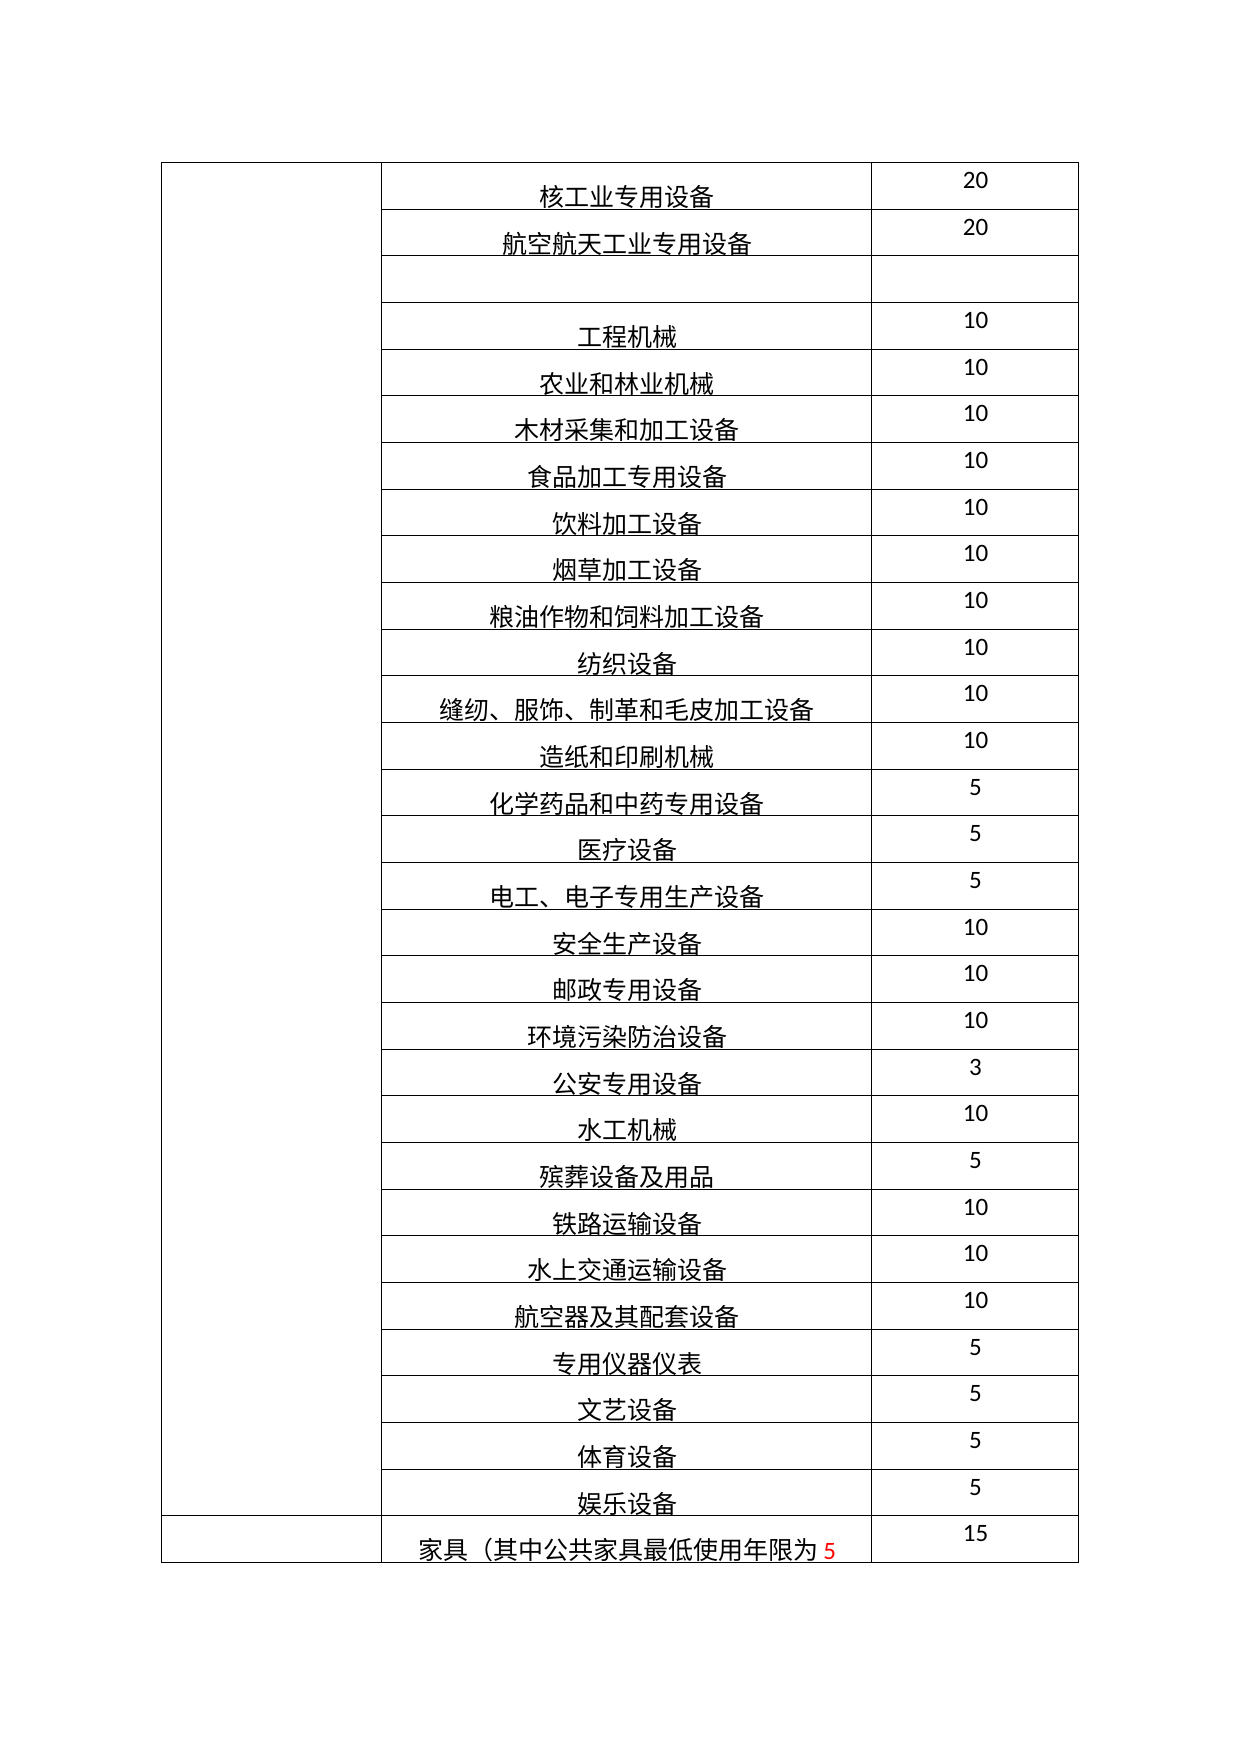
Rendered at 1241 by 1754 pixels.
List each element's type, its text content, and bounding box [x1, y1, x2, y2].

table_cell 10 [872, 910, 1078, 955]
table_cell 5 [872, 816, 1078, 862]
table_cell 10 [872, 303, 1078, 349]
table_cell 文艺设备 [382, 1376, 871, 1422]
table_cell 5 [872, 770, 1078, 815]
table_cell 体育设备 [382, 1423, 871, 1469]
table_cell 邮政专用设备 [382, 956, 871, 1002]
table_cell 木材采集和加工设备 [382, 396, 871, 442]
table_cell 铁路运输设备 [382, 1190, 871, 1235]
table_cell 殡葬设备及用品 [382, 1143, 871, 1189]
table_cell 专用仪器仪表 [382, 1330, 871, 1375]
table_cell 缝纫、服饰、制革和毛皮加工设备 [382, 676, 871, 722]
table_cell 10 [872, 1003, 1078, 1049]
table_cell [872, 256, 1078, 302]
table_cell [382, 256, 871, 302]
table_cell 10 [872, 1190, 1078, 1235]
table_cell 5 [872, 1470, 1078, 1515]
table_cell 烟草加工设备 [382, 536, 871, 582]
table_cell 娱乐设备 [382, 1470, 871, 1515]
table_cell 纺织设备 [382, 630, 871, 675]
table_cell 10 [872, 443, 1078, 489]
table_cell 10 [872, 1096, 1078, 1142]
table_cell 水工机械 [382, 1096, 871, 1142]
table_cell 工程机械 [382, 303, 871, 349]
table_cell 20 [872, 210, 1078, 255]
table_cell 10 [872, 1283, 1078, 1329]
table_cell 农业和林业机械 [382, 350, 871, 395]
table_cell 5 [872, 1376, 1078, 1422]
table_cell 航空航天工业专用设备 [382, 210, 871, 255]
table_cell 10 [872, 583, 1078, 629]
table_cell 10 [872, 723, 1078, 769]
table_cell 家具（其中公共家具最低使用年限为5年） [382, 1516, 871, 1562]
table_cell 航空器及其配套设备 [382, 1283, 871, 1329]
table_cell 公安专用设备 [382, 1050, 871, 1095]
table_cell 10 [872, 350, 1078, 395]
table_cell 粮油作物和饲料加工设备 [382, 583, 871, 629]
table_cell 家具、用具及装具 [162, 1516, 381, 1562]
table_cell 5 [872, 1330, 1078, 1375]
table_cell 5 [872, 863, 1078, 909]
table_cell 10 [872, 536, 1078, 582]
table_cell 3 [872, 1050, 1078, 1095]
table_cell 15 [872, 1516, 1078, 1562]
table_cell 医疗设备 [382, 816, 871, 862]
table_cell 10 [872, 956, 1078, 1002]
table_cell 安全生产设备 [382, 910, 871, 955]
table_cell 造纸和印刷机械 [382, 723, 871, 769]
table_cell 10 [872, 396, 1078, 442]
table_cell 环境污染防治设备 [382, 1003, 871, 1049]
table_cell 5 [872, 1143, 1078, 1189]
table_cell 20 [872, 163, 1078, 209]
table_cell 10 [872, 1236, 1078, 1282]
table_cell 电工、电子专用生产设备 [382, 863, 871, 909]
table_cell 10 [872, 630, 1078, 675]
table_cell 水上交通运输设备 [382, 1236, 871, 1282]
table_cell 核工业专用设备 [382, 163, 871, 209]
table_cell 饮料加工设备 [382, 490, 871, 535]
table_cell 化学药品和中药专用设备 [382, 770, 871, 815]
table_cell 食品加工专用设备 [382, 443, 871, 489]
table_cell 10 [872, 676, 1078, 722]
table_cell 5 [872, 1423, 1078, 1469]
table_cell 10 [872, 490, 1078, 535]
